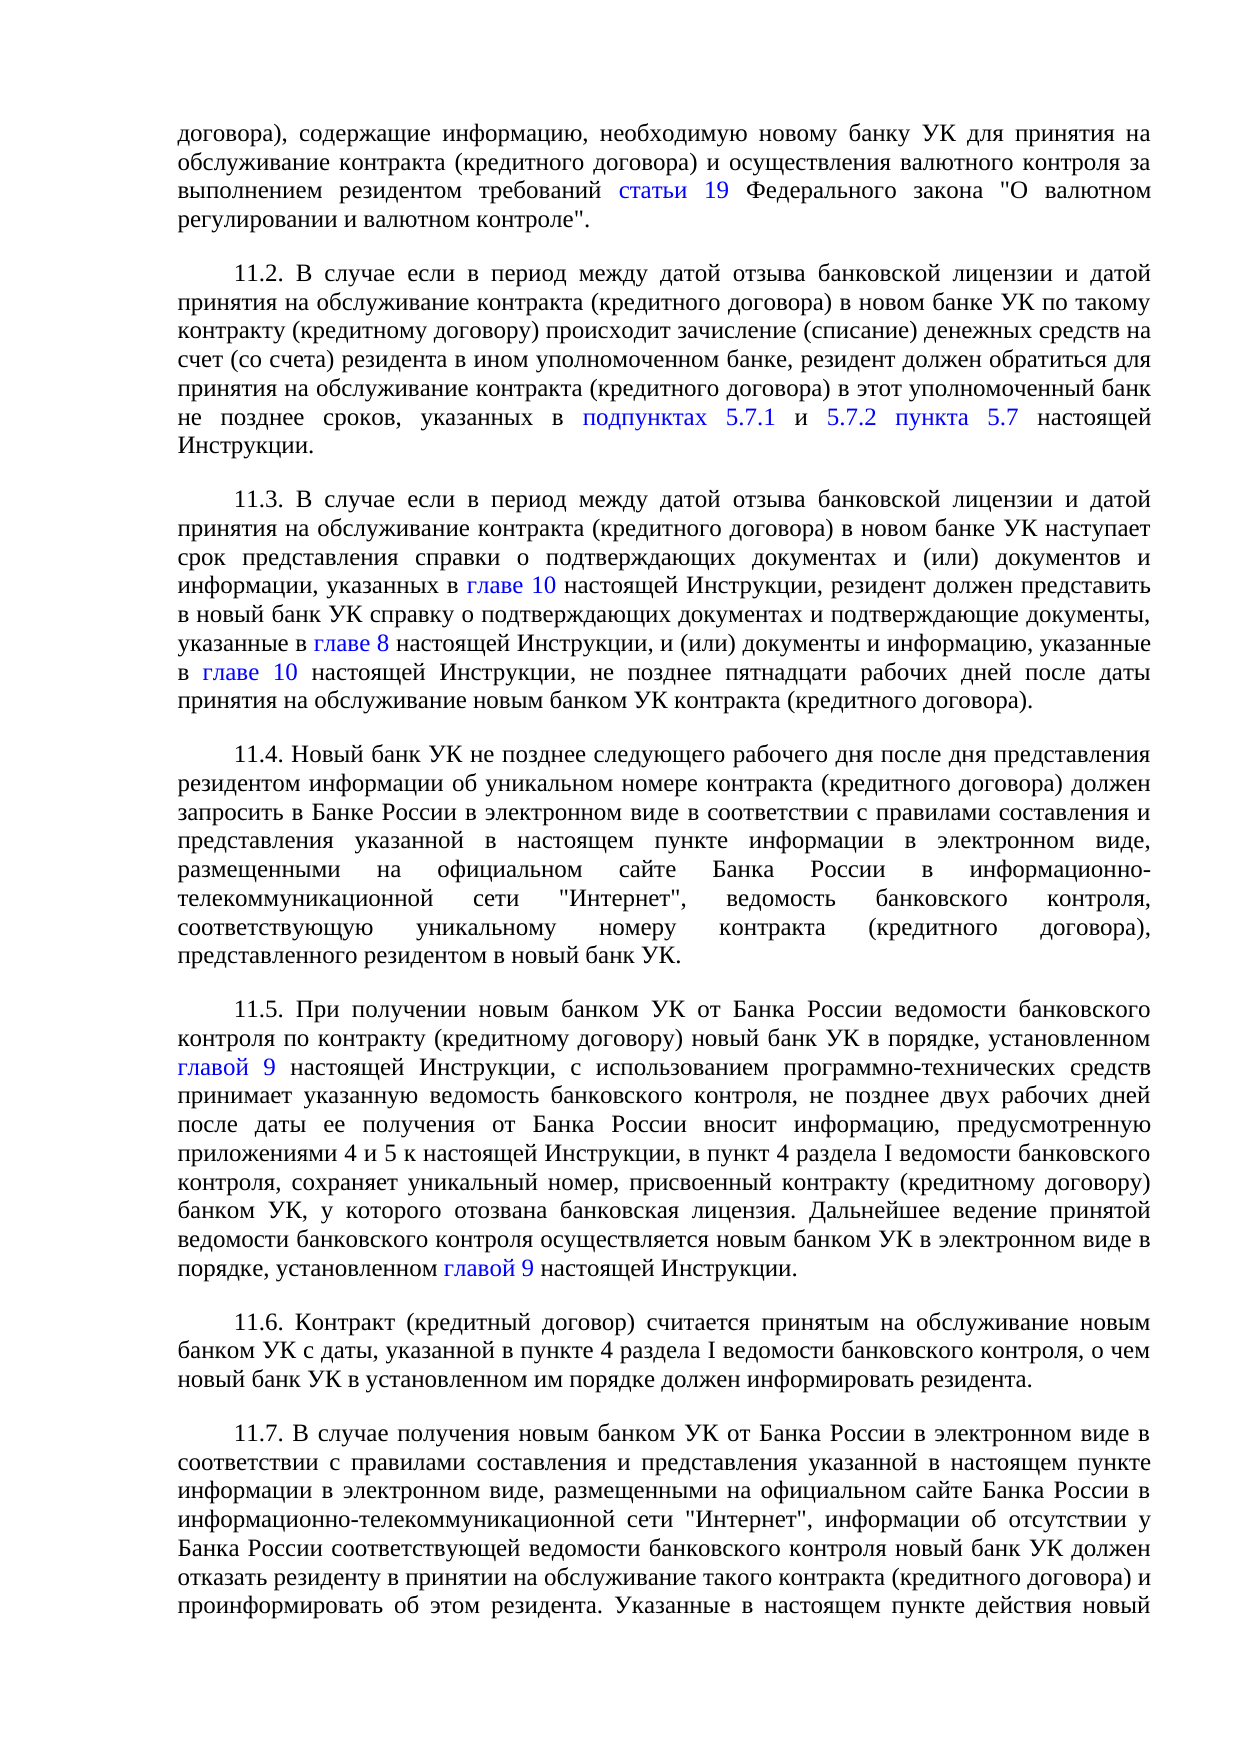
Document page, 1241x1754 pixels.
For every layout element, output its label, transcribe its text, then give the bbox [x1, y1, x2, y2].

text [177, 1418, 1152, 1619]
text 11.3. В случае если в период между датой отзыва банковской лицензии и датой принятия на обслуживание контракта (кредитного договора) в новом банке УК наступает срок представления справки о подтверждающих документах и (или) документов и информации, указанных в главе 10 настоящей Инструкции, резидент должен представить в новый банк УК справку о подтверждающих документах и подтверждающие документы, указанные в главе 8 настоящей Инструкции, и (или) документы и информацию, указанные в главе 10 настоящей Инструкции, не позднее пятнадцати рабочих дней после даты принятия на обслуживание новым банком УК контракта (кредитного договора). [177, 484, 1152, 714]
text 11.6. Контракт (кредитный договор) считается принятым на обслуживание новым банком УК с даты, указанной в пункте 4 раздела I ведомости банковского контроля, о чем новый банк УК в установленном им порядке должен информировать резидента. [177, 1307, 1152, 1393]
text 11.5. При получении новым банком УК от Банка России ведомости банковского контроля по контракту (кредитному договору) новый банк УК в порядке, установленном главой 9 настоящей Инструкции, с использованием программно-технических средств принимает указанную ведомость банковского контроля, не позднее двух рабочих дней после даты ее получения от Банка России вносит информацию, предусмотренную приложениями 4 и 5 к настоящей Инструкции, в пункт 4 раздела I ведомости банковского контроля, сохраняет уникальный номер, присвоенный контракту (кредитному договору) банком УК, у которого отозвана банковская лицензия. Дальнейшее ведение принятой ведомости банковского контроля осуществляется новым банком УК в электронном виде в порядке, установленном главой 9 настоящей Инструкции. [177, 994, 1152, 1282]
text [177, 118, 1152, 233]
text 11.2. В случае если в период между датой отзыва банковской лицензии и датой принятия на обслуживание контракта (кредитного договора) в новом банке УК по такому контракту (кредитному договору) происходит зачисление (списание) денежных средств на счет (со счета) резидента в ином уполномоченном банке, резидент должен обратиться для принятия на обслуживание контракта (кредитного договора) в этот уполномоченный банк не позднее сроков, указанных в подпунктах 5.7.1 и 5.7.2 пункта 5.7 настоящей Инструкции. [177, 258, 1152, 459]
text 11.4. Новый банк УК не позднее следующего рабочего дня после дня представления резидентом информации об уникальном номере контракта (кредитного договора) должен запросить в Банке России в электронном виде в соответствии с правилами составления и представления указанной в настоящем пункте информации в электронном виде, размещенными на официальном сайте Банка России в информационно-телекоммуникационной сети "Интернет", ведомость банковского контроля, соответствующую уникальному номеру контракта (кредитного договора), представленного резидентом в новый банк УК. [177, 739, 1152, 969]
